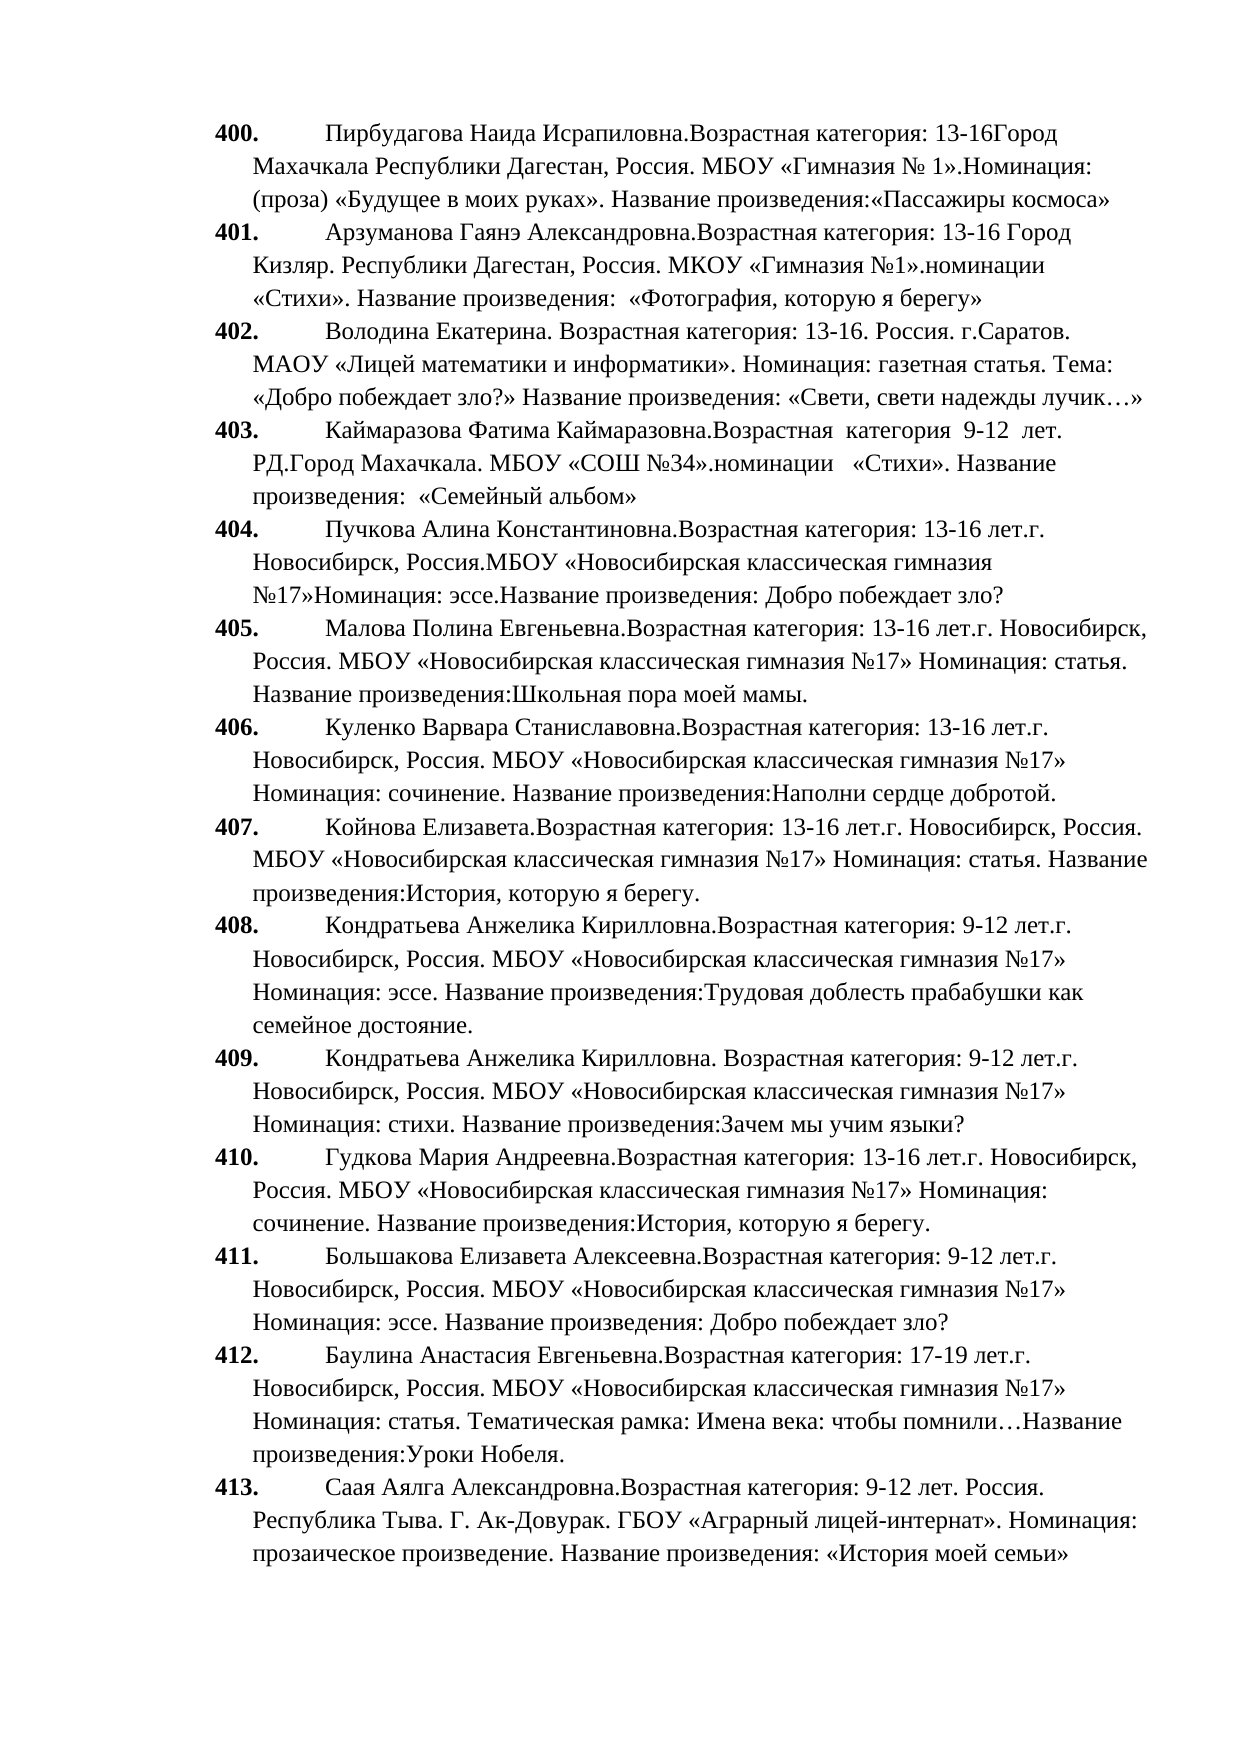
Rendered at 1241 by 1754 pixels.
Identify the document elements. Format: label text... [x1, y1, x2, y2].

list Койнова Елизавета.Возрастная категория: 13-16 лет.г. Новосибирск, Россия. МБОУ «Новосибирская классическая гимназия №17» Номинация: статья. Название произведения:История, которую я берегу. [215, 812, 1152, 906]
list Володина Екатерина. Возрастная категория: 13-16. Россия. г.Саратов. МАОУ «Лицей математики и информатики». Номинация: газетная статья. Тема: «Добро побеждает зло?» Название произведения: «Свети, свети надежды лучик…» [215, 316, 1152, 411]
list Куленко Варвара Станиславовна.Возрастная категория: 13-16 лет.г. Новосибирск, Россия. МБОУ «Новосибирская классическая гимназия №17» Номинация: сочинение. Название произведения:Наполни сердце добротой. [215, 712, 1152, 807]
list Саая Аялга Александровна.Возрастная категория: 9-12 лет. Россия. Республика Тыва. Г. Ак-Довурак. ГБОУ «Аграрный лицей-интернат». Номинация: прозаическое произведение. Название произведения: «История моей семьи» [215, 1472, 1152, 1567]
list Пирбудагова Наида Исрапиловна.Возрастная категория: 13-16Город Махачкала Республики Дагестан, Россия. МБОУ «Гимназия № 1».Номинация: (проза) «Будущее в моих руках». Название произведения:«Пассажиры космоса» [215, 118, 1152, 213]
list Кондратьева Анжелика Кирилловна. Возрастная категория: 9-12 лет.г. Новосибирск, Россия. МБОУ «Новосибирская классическая гимназия №17» Номинация: стихи. Название произведения:Зачем мы учим языки? [215, 1043, 1152, 1137]
list Большакова Елизавета Алексеевна.Возрастная категория: 9-12 лет.г. Новосибирск, Россия. МБОУ «Новосибирская классическая гимназия №17» Номинация: эссе. Название произведения: Добро побеждает зло? [215, 1241, 1152, 1336]
list Пучкова Алина Константиновна.Возрастная категория: 13-16 лет.г. Новосибирск, Россия.МБОУ «Новосибирская классическая гимназия №17»Номинация: эссе.Название произведения: Добро побеждает зло? [215, 514, 1152, 609]
list Арзуманова Гаянэ Александровна.Возрастная категория: 13-16 Город Кизляр. Республики Дагестан, Россия. МКОУ «Гимназия №1».номинации «Стихи». Название произведения: «Фотография, которую я берегу» [215, 217, 1152, 312]
list Малова Полина Евгеньевна.Возрастная категория: 13-16 лет.г. Новосибирск, Россия. МБОУ «Новосибирская классическая гимназия №17» Номинация: статья. Название произведения:Школьная пора моей мамы. [215, 613, 1152, 708]
list Баулина Анастасия Евгеньевна.Возрастная категория: 17-19 лет.г. Новосибирск, Россия. МБОУ «Новосибирская классическая гимназия №17» Номинация: статья. Тематическая рамка: Имена века: чтобы помнили…Название произведения:Уроки Нобеля. [215, 1340, 1152, 1468]
list Каймаразова Фатима Каймаразовна.Возрастная категория 9-12 лет. РД.Город Махачкала. МБОУ «СОШ №34».номинации «Стихи». Название произведения: «Семейный альбом» [215, 415, 1152, 510]
list Гудкова Мария Андреевна.Возрастная категория: 13-16 лет.г. Новосибирск, Россия. МБОУ «Новосибирская классическая гимназия №17» Номинация: сочинение. Название произведения:История, которую я берегу. [215, 1142, 1152, 1237]
list Кондратьева Анжелика Кирилловна.Возрастная категория: 9-12 лет.г. Новосибирск, Россия. МБОУ «Новосибирская классическая гимназия №17» Номинация: эссе. Название произведения:Трудовая доблесть прабабушки как семейное достояние. [215, 911, 1152, 1038]
